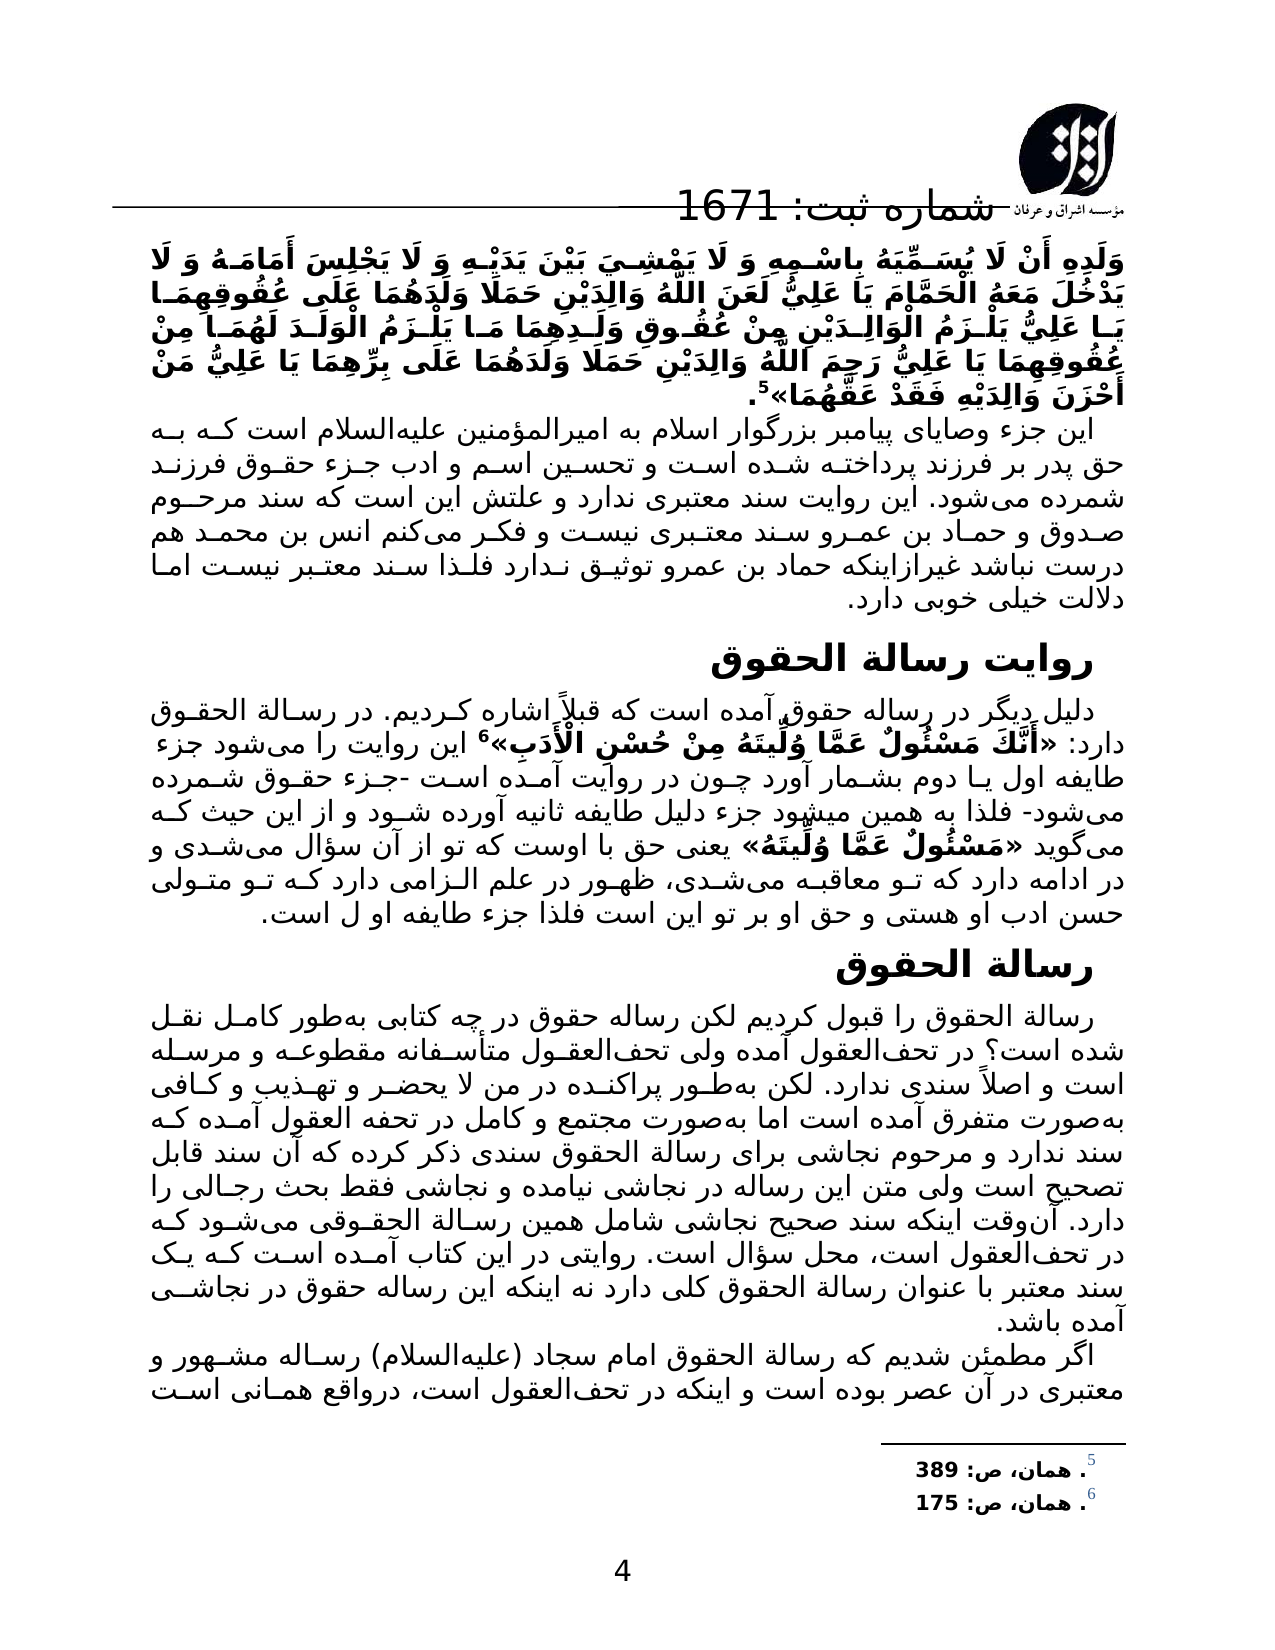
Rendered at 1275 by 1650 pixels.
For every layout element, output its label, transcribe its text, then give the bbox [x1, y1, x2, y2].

text رسالة الحقوق را قبول کردیم لکن رساله حقوق در چه کتابی به‌طور کامل نقل شده است؟ در تحف‌العقول آمده ولی تحف‌العقول متأسفانه مقطوعه و مرسله است و اصلاً سندی ندارد. لکن به‌طور پراکنده در من لا یحضر و تهذیب و کافی به‌صورت متفرق آمده است اما به‌صورت مجتمع و کامل در تحفه العقول آمده که سند ندارد و مرحوم نجاشی برای رسالة الحقوق سندی ذکر کرده که آن سند قابل تصحیح است ولی متن این رساله در نجاشی نیامده و نجاشی فقط بحث رجالی را دارد. آن‌وقت اینکه سند صحیح نجاشی شامل همین رسالة الحقوقی می‌شود که در تحف‌العقول است، محل سؤال است. روایتی در این کتاب آمده است که یک سند معتبر با عنوان رسالة الحقوق کلی دارد نه اینکه این رساله حقوق در نجاشی آمده باشد. [150, 999, 1125, 1339]
text این جزء وصایای پیامبر بزرگوار اسلام به امیرالمؤمنین علیه‌السلام است که به حق پدر بر فرزند پرداخته شده است و تحسین اسم و ادب جزء حقوق فرزند شمرده می‌شود. این روایت سند معتبری ندارد و علتش این است که سند مرحوم صدوق و حماد بن عمرو سند معتبری نیست و فکر می‌کنم انس بن محمد هم درست نباشد غیرازاینکه حماد بن عمرو توثیق ندارد فلذا سند معتبر نیست اما دلالت خیلی خوبی دارد. [150, 412, 1125, 616]
text دلیل دیگر در رساله حقوق آمده است که قبلاً اشاره کردیم. در رسالة الحقوق دارد: «أَنَّكَ‏ مَسْئُولٌ‏ عَمَّا وُلِّيتَهُ مِنْ حُسْنِ الْأَدَبِ» این روایت را می‌شود جزء طایفه اول یا دوم بشمار آورد چون در روایت آمده است -جزء حقوق شمرده می‌شود- فلذا به همین میشود جزء دلیل طایفه ثانیه آورده شود و از این حیث که می‌گوید «مَسْئُولٌ‏ عَمَّا وُلِّيتَهُ» یعنی حق با اوست که تو از آن سؤال می‌شدی و در ادامه‌ دارد که تو معاقبه می‌شدی، ظهور در علم الزامی دارد که تو متولی حسن ادب او هستی و حق او بر تو این است فلذا جزء طایفه او ل است. [150, 693, 1125, 931]
picture [1010, 103, 1125, 220]
text روایت رسالة الحقوق [150, 637, 1125, 680]
subtitle رسالة الحقوق [150, 943, 1125, 987]
